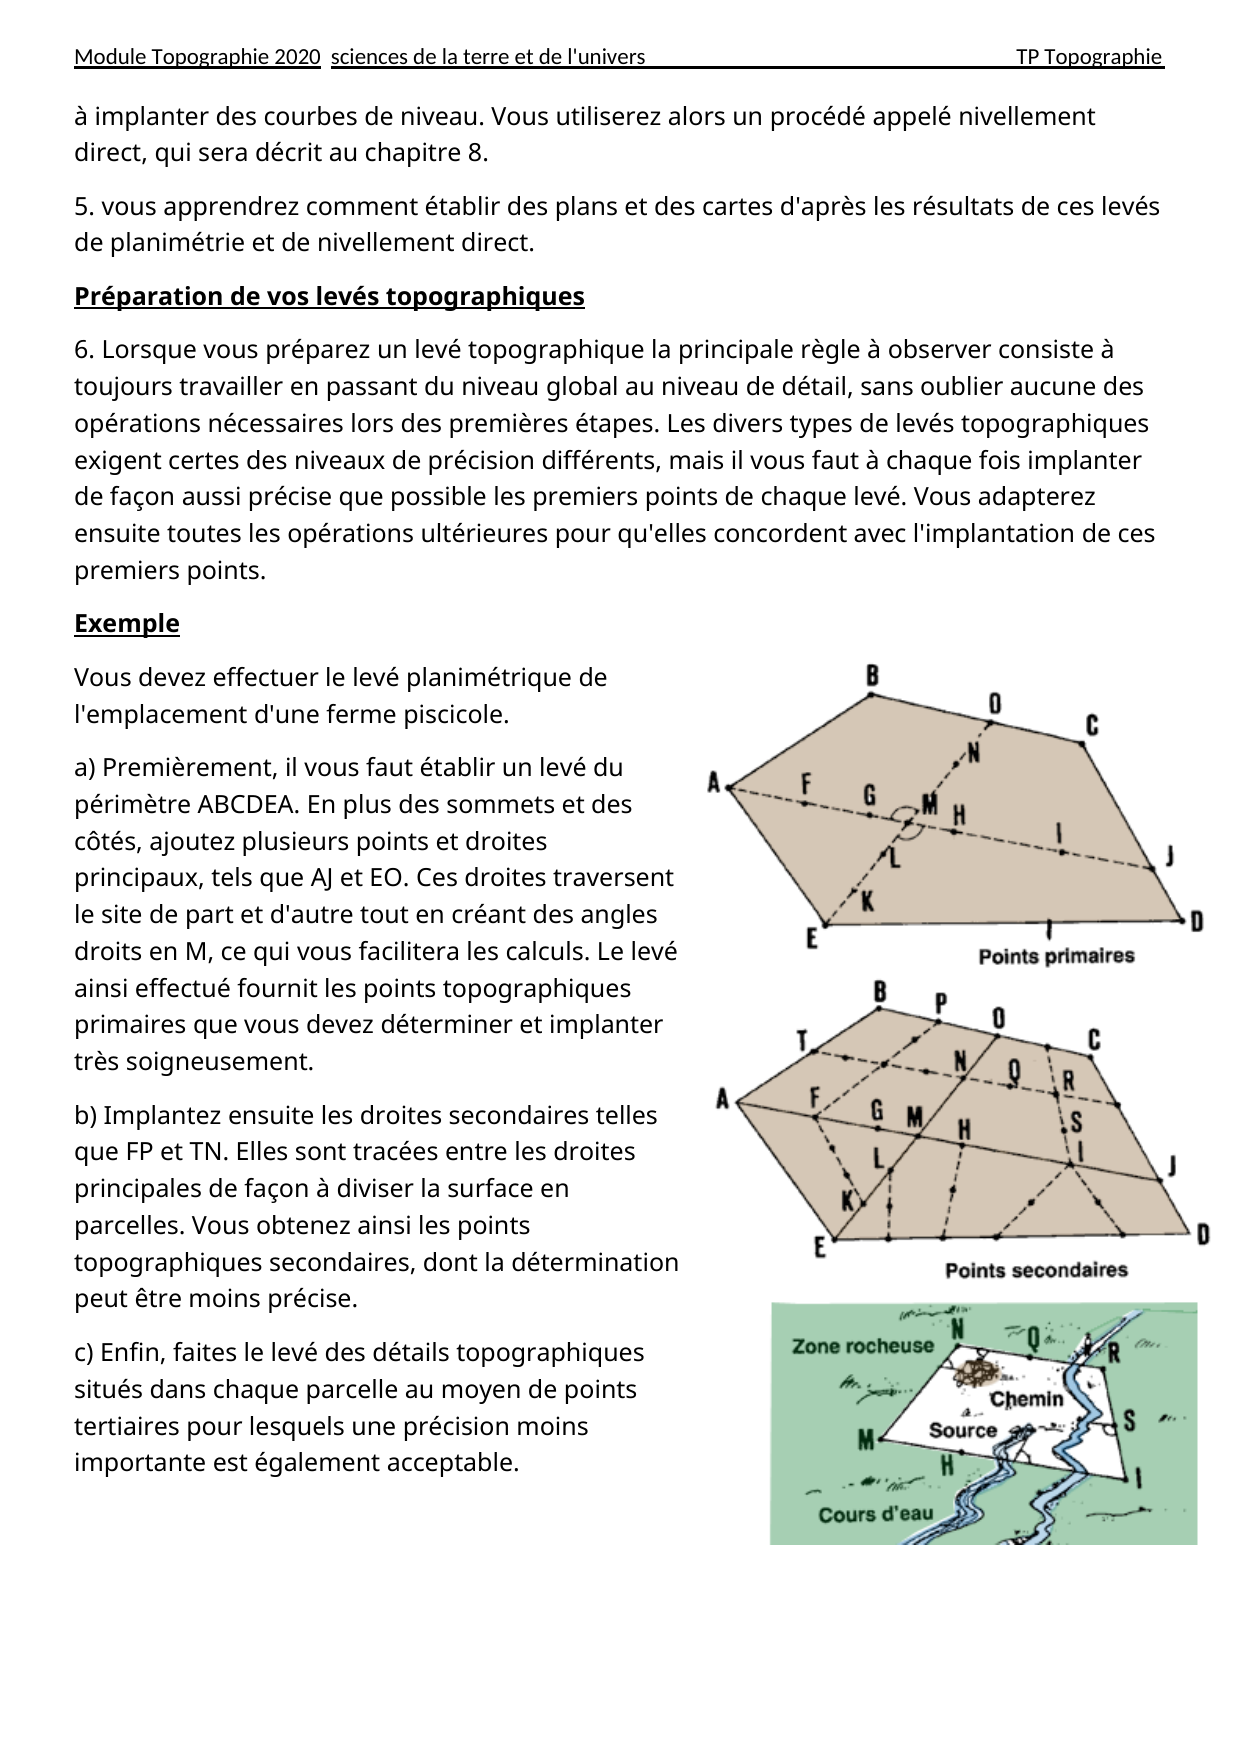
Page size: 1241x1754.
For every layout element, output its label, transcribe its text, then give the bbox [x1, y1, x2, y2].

text c) Enfin, faites le levé des détails topographiques situés dans chaque parcelle au moyen de points tertiaires pour lesquels une précision moins importante est également acceptable. [74, 1334, 703, 1479]
text a) Premièrement, il vous faut établir un levé du périmètre ABCDEA. En plus des sommets et des côtés, ajoutez plusieurs points et droites principaux, tels que AJ et EO. Ces droites traversent le site de part et d'autre tout en créant des angles droits en M, ce qui vous facilitera les calculs. Le levé ainsi effectué fournit les points topographiques primaires que vous devez déterminer et implanter très soigneusement. [74, 750, 703, 1078]
text Exemple [74, 606, 1167, 640]
text Vous devez effectuer le levé planimétrique de l'emplacement d'une ferme piscicole. [74, 659, 1167, 730]
text Préparation de vos levés topographiques [74, 278, 1167, 313]
text b) Implantez ensuite les droites secondaires telles que FP et TN. Elles sont tracées entre les droites principales de façon à diviser la surface en parcelles. Vous obtenez ainsi les points topographiques secondaires, dont la détermination peut être moins précise. [74, 1097, 703, 1315]
picture [703, 661, 1215, 1545]
text 6. Lorsque vous préparez un levé topographique la principale règle à observer consiste à toujours travailler en passant du niveau global au niveau de détail, sans oublier aucune des opérations nécessaires lors des premières étapes. Les divers types de levés topographiques exigent certes des niveaux de précision différents, mais il vous faut à chaque fois implanter de façon aussi précise que possible les premiers points de chaque levé. Vous adapterez ensuite toutes les opérations ultérieures pour qu'elles concordent avec l'implantation de ces premiers points. [74, 332, 1167, 587]
text 5. vous apprendrez comment établir des plans et des cartes d'après les résultats de ces levés de planimétrie et de nivellement direct. [74, 188, 1167, 259]
